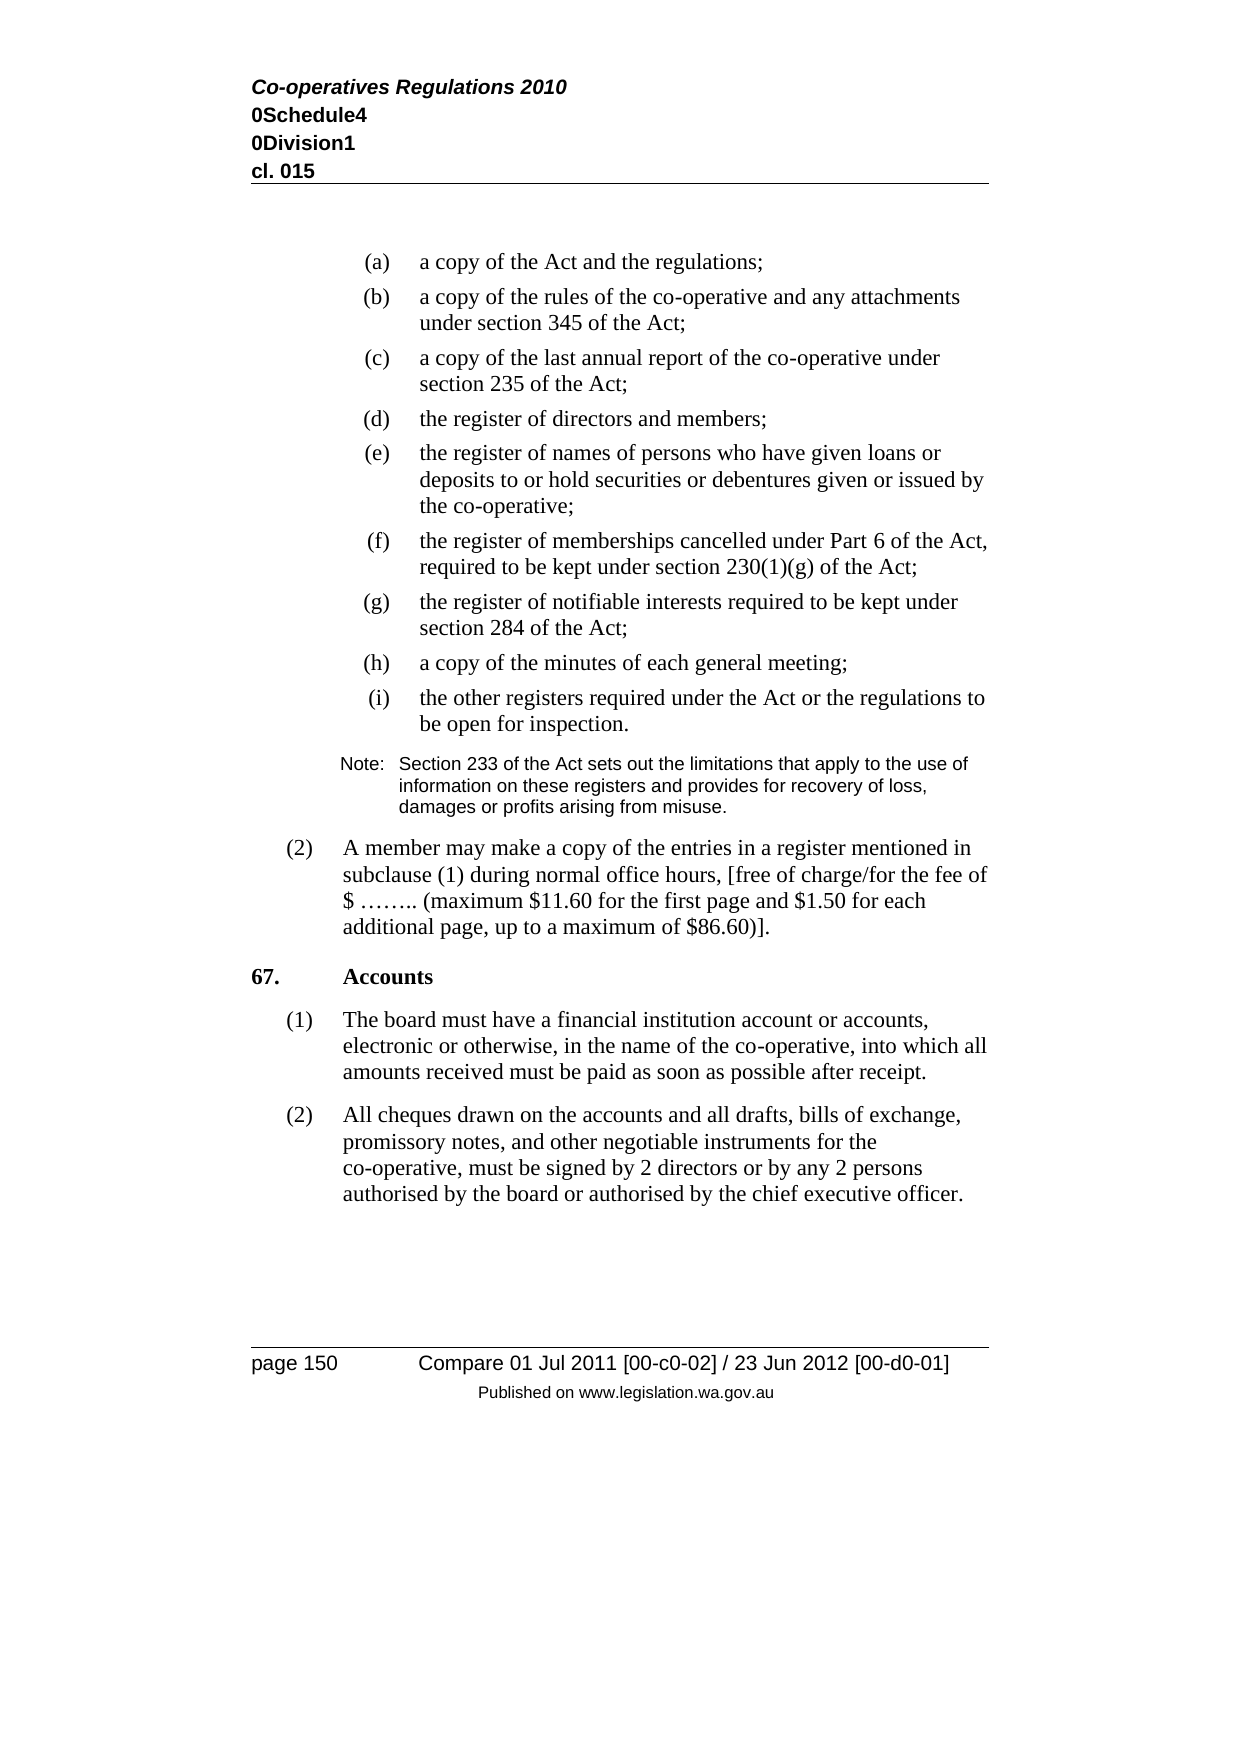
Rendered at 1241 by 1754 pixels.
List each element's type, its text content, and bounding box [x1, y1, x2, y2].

subtitle 67. Accounts [251, 963, 989, 989]
text (g) the register of notifiable interests required to be kept under section 284 of the Act; [251, 588, 989, 641]
text (c) a copy of the last annual report of the co-operative under section 235 of the Act; [251, 344, 989, 396]
text (e) the register of names of persons who have given loans or deposits to or hold securities or debentures given or issued by the co-operative; [251, 439, 989, 518]
text (f) the register of memberships cancelled under Part 6 of the Act, required to be kept under section 230(1)(g) of the Act; [251, 527, 989, 579]
text Note: Section 233 of the Act sets out the limitations that apply to the use of information on these registers and provides for recovery of loss, damages or profits arising from misuse. [251, 753, 989, 818]
text (a) a copy of the Act and the regulations; [251, 248, 989, 274]
text (i) the other registers required under the Act or the regulations to be open for inspection. [251, 684, 989, 736]
text (2) All cheques drawn on the accounts and all drafts, bills of exchange, promissory notes, and other negotiable instruments for the co-operative, must be signed by 2 directors or by any 2 persons authorised by the board or authorised by the chief executive officer. [251, 1101, 989, 1207]
text (2) A member may make a copy of the entries in a register mentioned in subclause (1) during normal office hours, [free of charge/for the fee of $ …….. (maximum $11.60 for the first page and $1.50 for each additional page, up to a maximum of $86.60)]. [251, 834, 989, 940]
text (h) a copy of the minutes of each general meeting; [251, 649, 989, 675]
text (d) the register of directors and members; [251, 405, 989, 431]
text (1) The board must have a financial institution account or accounts, electronic or otherwise, in the name of the co-operative, into which all amounts received must be paid as soon as possible after receipt. [251, 1006, 989, 1085]
text (b) a copy of the rules of the co-operative and any attachments under section 345 of the Act; [251, 283, 989, 335]
